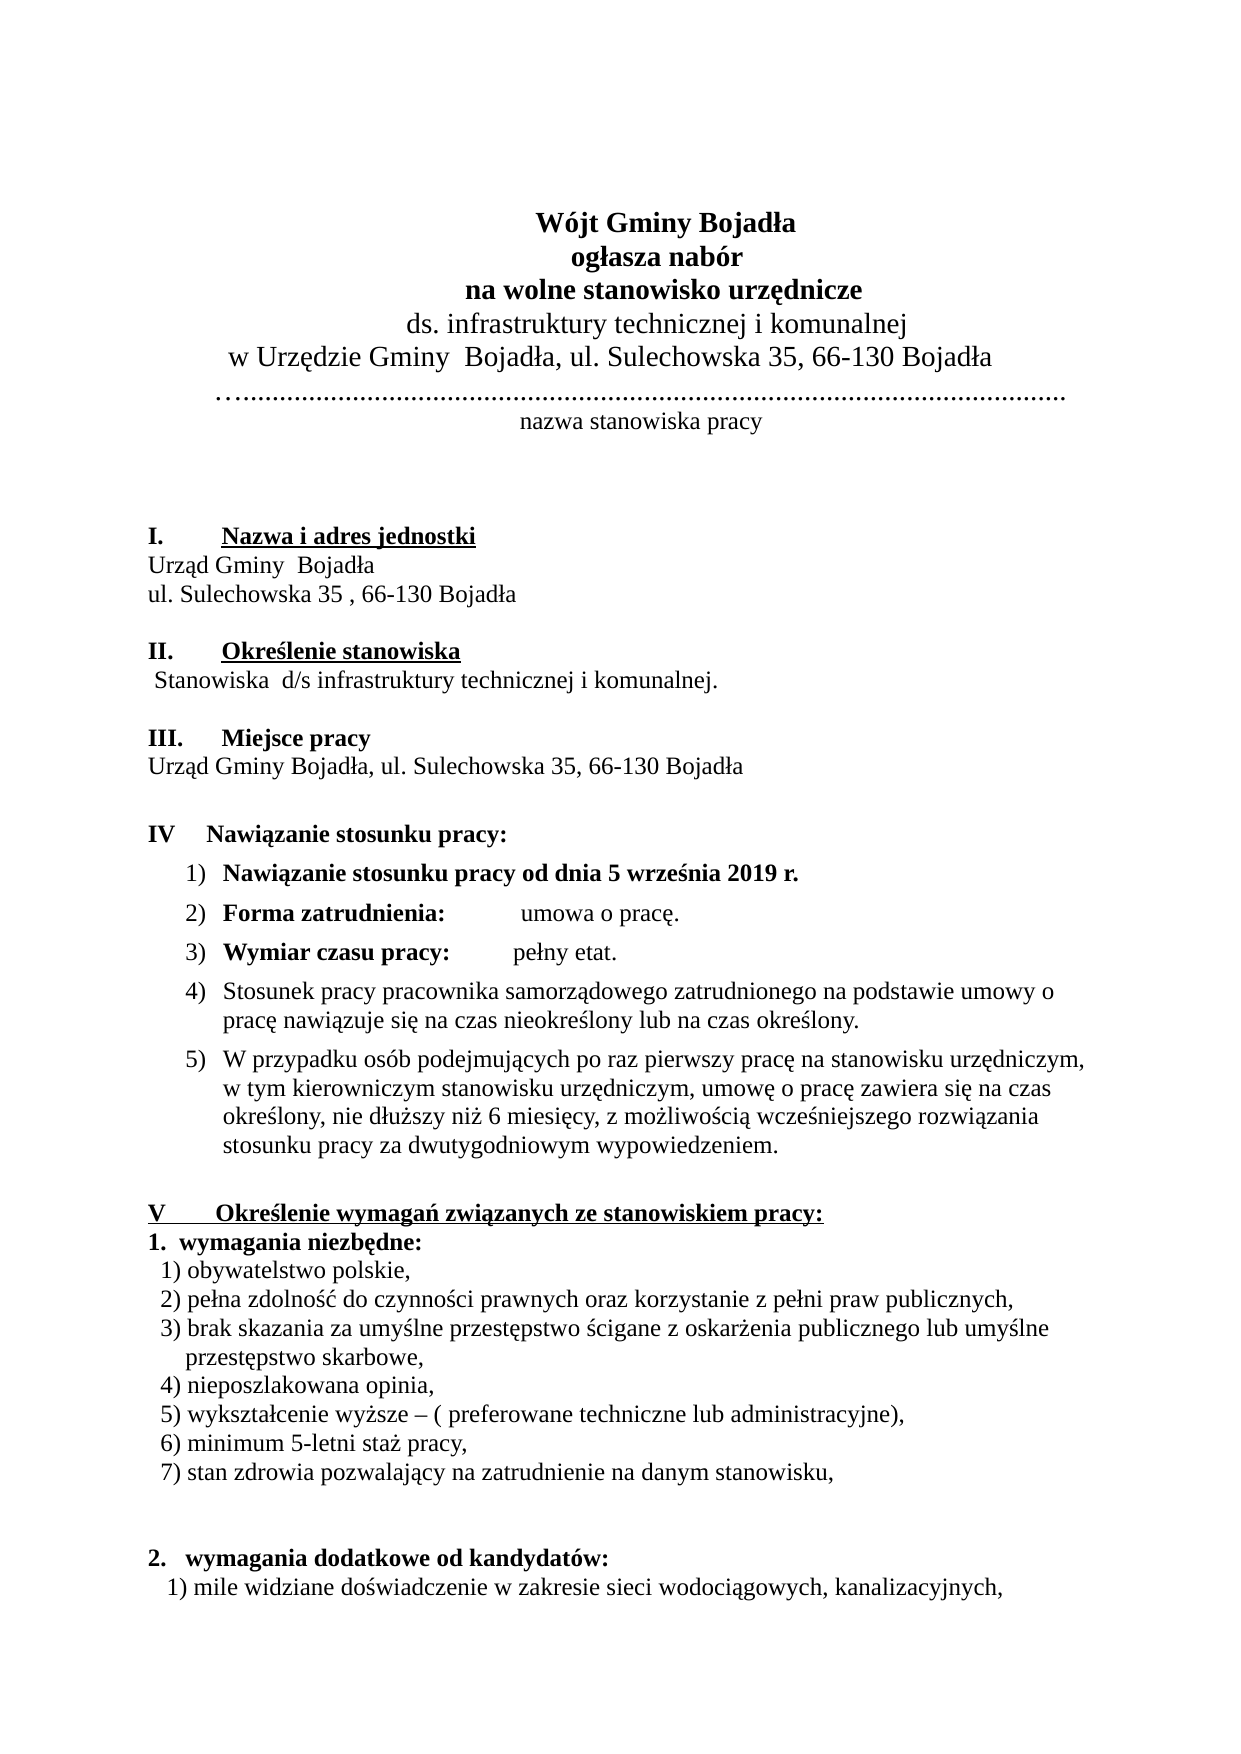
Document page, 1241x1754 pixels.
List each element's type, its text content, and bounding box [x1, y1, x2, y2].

list Nazwa i adres jednostki [148, 521, 1093, 550]
text 2) pełna zdolność do czynności prawnych oraz korzystanie z pełni praw publicznych, [148, 1284, 1093, 1313]
text Urząd Gminy Bojadła [148, 550, 1093, 579]
list Wymiar czasu pracy: pełny etat. [185, 937, 1093, 966]
list Określenie stanowiska [148, 636, 1093, 665]
list Nawiązanie stosunku pracy od dnia 5 września 2019 r. [185, 858, 1093, 887]
text 1. wymagania niezbędne: [148, 1227, 1093, 1256]
text 5) wykształcenie wyższe – ( preferowane techniczne lub administracyjne), [148, 1399, 1093, 1428]
text ul. Sulechowska 35 , 66-130 Bojadła [148, 579, 1093, 608]
text 3) brak skazania za umyślne przestępstwo ścigane z oskarżenia publicznego lub umyślne [148, 1313, 1093, 1342]
text Stanowiska d/s infrastruktury technicznej i komunalnej. [148, 665, 1093, 694]
text w Urzędzie Gminy Bojadła, ul. Sulechowska 35, 66-130 Bojadła [148, 339, 1093, 373]
text 6) minimum 5-letni staż pracy, [148, 1428, 1093, 1457]
list W przypadku osób podejmujących po raz pierwszy pracę na stanowisku urzędniczym, w tym kierowniczym stanowisku urzędniczym, umowę o pracę zawiera się na czas określony, nie dłuższy niż 6 miesięcy, z możliwością wcześniejszego rozwiązania stosunku pracy za dwutygodniowym wypowiedzeniem. [185, 1044, 1093, 1159]
text Wójt Gminy Bojadła [148, 205, 1093, 239]
text ogłasza nabór [148, 239, 1093, 272]
text 1) obywatelstwo polskie, [148, 1256, 1093, 1284]
list Stosunek pracy pracownika samorządowego zatrudnionego na podstawie umowy o pracę nawiązuje się na czas nieokreślony lub na czas określony. [185, 976, 1093, 1033]
text Urząd Gminy Bojadła, ul. Sulechowska 35, 66-130 Bojadła [148, 751, 1093, 780]
text IV Nawiązanie stosunku pracy: [148, 819, 1093, 848]
text 1) mile widziane doświadczenie w zakresie sieci wodociągowych, kanalizacyjnych, [148, 1572, 1093, 1601]
text 7) stan zdrowia pozwalający na zatrudnienie na danym stanowisku, [148, 1457, 1093, 1486]
text na wolne stanowisko urzędnicze [148, 272, 1093, 306]
text nazwa stanowiska pracy [148, 406, 1093, 435]
text ds. infrastruktury technicznej i komunalnej [148, 306, 1093, 339]
list Miejsce pracy [148, 723, 1093, 751]
list Forma zatrudnienia: umowa o pracę. [185, 898, 1093, 926]
text 4) nieposzlakowana opinia, [148, 1371, 1093, 1399]
text V Określenie wymagań związanych ze stanowiskiem pracy: [148, 1198, 1093, 1227]
text przestępstwo skarbowe, [148, 1342, 1093, 1371]
text …................................................................................................................. [148, 373, 1093, 406]
text 2. wymagania dodatkowe od kandydatów: [148, 1543, 1093, 1572]
